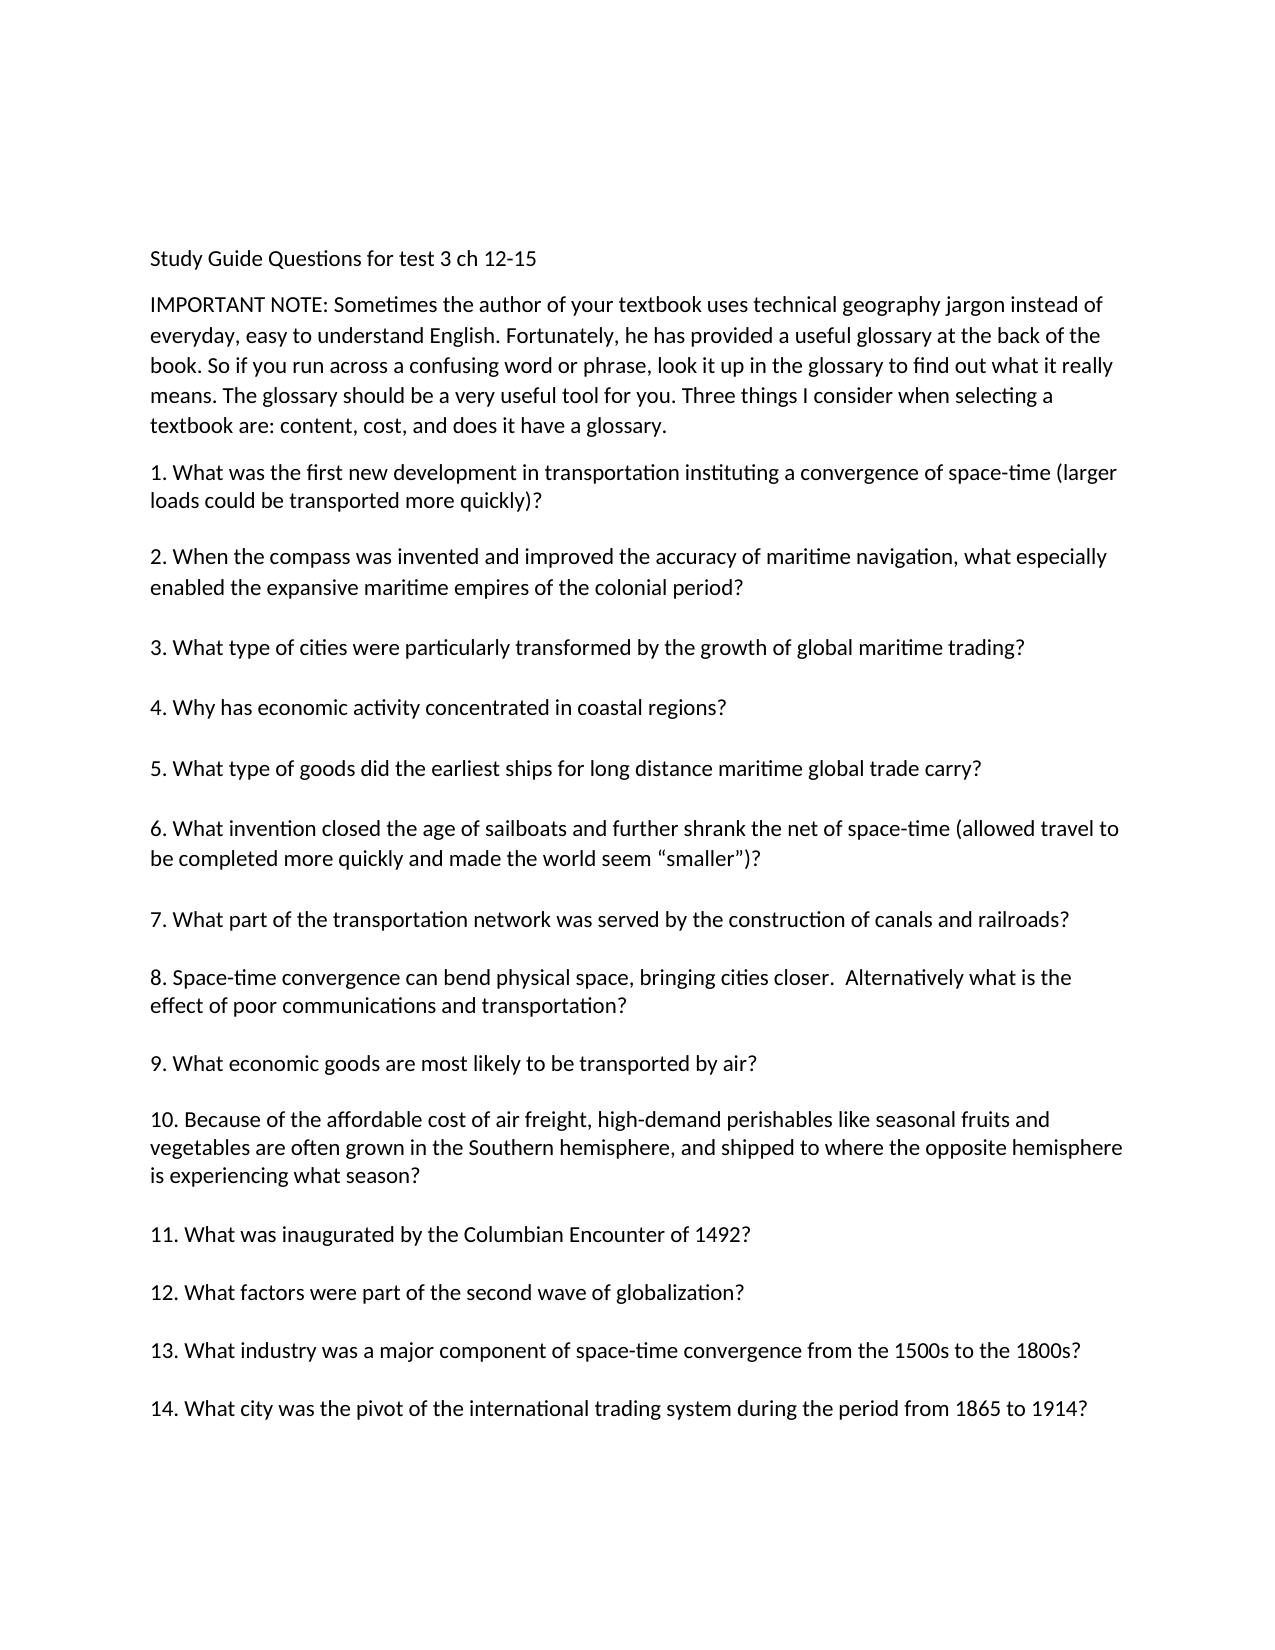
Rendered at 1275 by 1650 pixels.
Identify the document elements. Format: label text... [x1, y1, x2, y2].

text 2. When the compass was invented and improved the accuracy of maritime navigation, what especially enabled the expansive maritime empires of the colonial period? [150, 542, 1125, 601]
text 10. Because of the affordable cost of air freight, high-demand perishables like seasonal fruits and vegetables are often grown in the Southern hemisphere, and shipped to where the opposite hemisphere is experiencing what season? [150, 1105, 1125, 1189]
text 14. What city was the pivot of the international trading system during the period from 1865 to 1914? [150, 1394, 1125, 1422]
text 13. What industry was a major component of space-time convergence from the 1500s to the 1800s? [150, 1336, 1125, 1364]
text 1. What was the first new development in transportation instituting a convergence of space-time (larger loads could be transported more quickly)? [150, 458, 1125, 514]
text 6. What invention closed the age of sailboats and further shrank the net of space-time (allowed travel to be completed more quickly and made the world seem “smaller”)? [150, 814, 1125, 872]
text 3. What type of cities were particularly transformed by the growth of global maritime trading? [150, 633, 1125, 661]
text 5. What type of goods did the earliest ships for long distance maritime global trade carry? [150, 754, 1125, 782]
text 7. What part of the transportation network was served by the construction of canals and railroads? [150, 905, 1125, 933]
text 11. What was inaugurated by the Columbian Encounter of 1492? [150, 1220, 1125, 1248]
text 4. Why has economic activity concentrated in coastal regions? [150, 693, 1125, 721]
text IMPORTANT NOTE: Sometimes the author of your textbook uses technical geography jargon instead of everyday, easy to understand English. Fortunately, he has provided a useful glossary at the back of the book. So if you run across a confusing word or phrase, look it up in the glossary to find out what it really means. The glossary should be a very useful tool for you. Three things I consider when selecting a textbook are: content, cost, and does it have a glossary. [150, 291, 1125, 439]
text Study Guide Questions for test 3 ch 12-15 [150, 244, 1125, 272]
text 12. What factors were part of the second wave of globalization? [150, 1278, 1125, 1306]
text 9. What economic goods are most likely to be transported by air? [150, 1049, 1125, 1077]
text 8. Space-time convergence can bend physical space, bringing cities closer. Alternatively what is the effect of poor communications and transportation? [150, 963, 1125, 1019]
